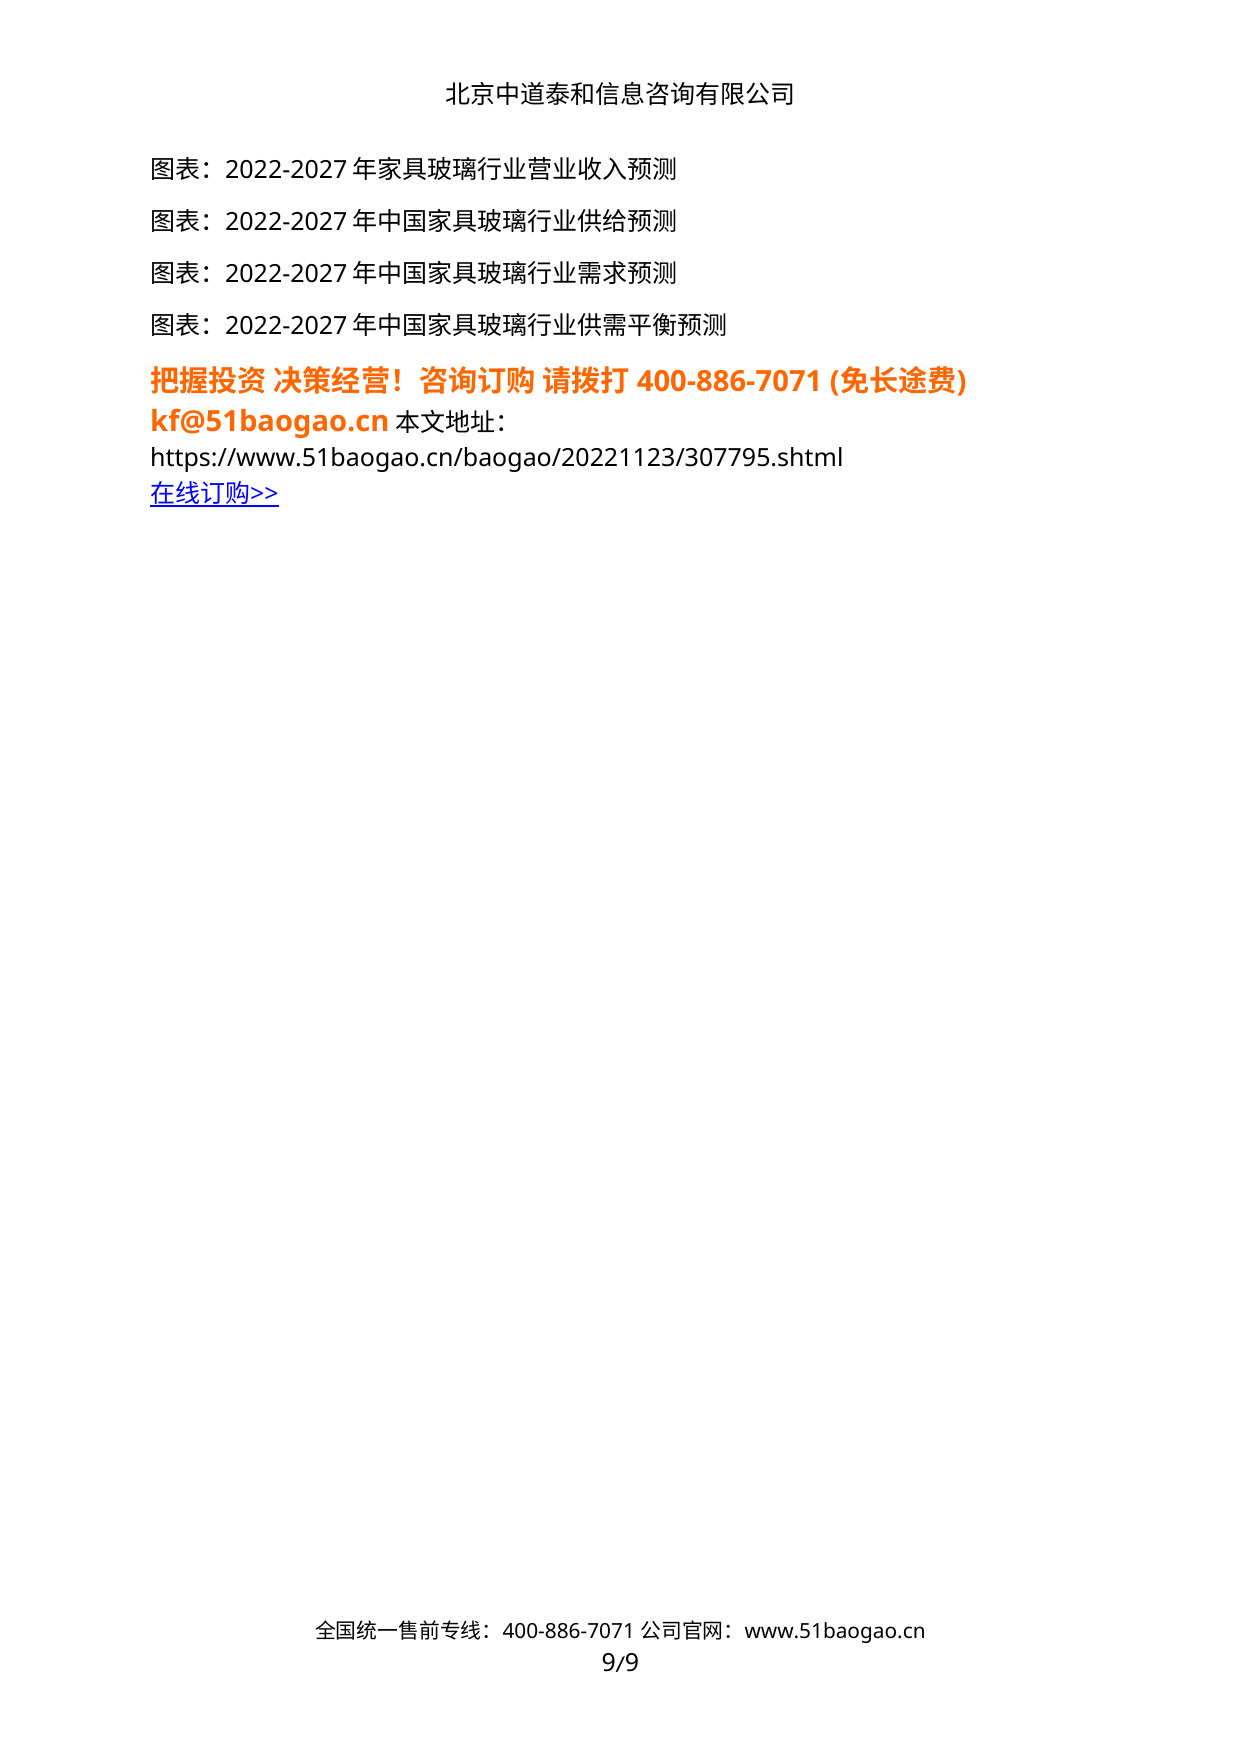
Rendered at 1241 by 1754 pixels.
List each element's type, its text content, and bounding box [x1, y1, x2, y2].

text 图表：2022-2027年家具玻璃行业营业收入预测 [150, 150, 1090, 186]
text 图表：2022-2027年中国家具玻璃行业需求预测 [150, 254, 1090, 290]
text 在线订购>> [150, 474, 1090, 510]
text 把握投资 决策经营！咨询订购 请拨打 400-886-7071 (免长途费) kf@51baogao.cn本文地址：https://www.51baogao.cn/baogao/20221123/307795.shtml [150, 357, 1090, 474]
text 图表：2022-2027年中国家具玻璃行业供给预测 [150, 202, 1090, 238]
text 图表：2022-2027年中国家具玻璃行业供需平衡预测 [150, 306, 1090, 342]
